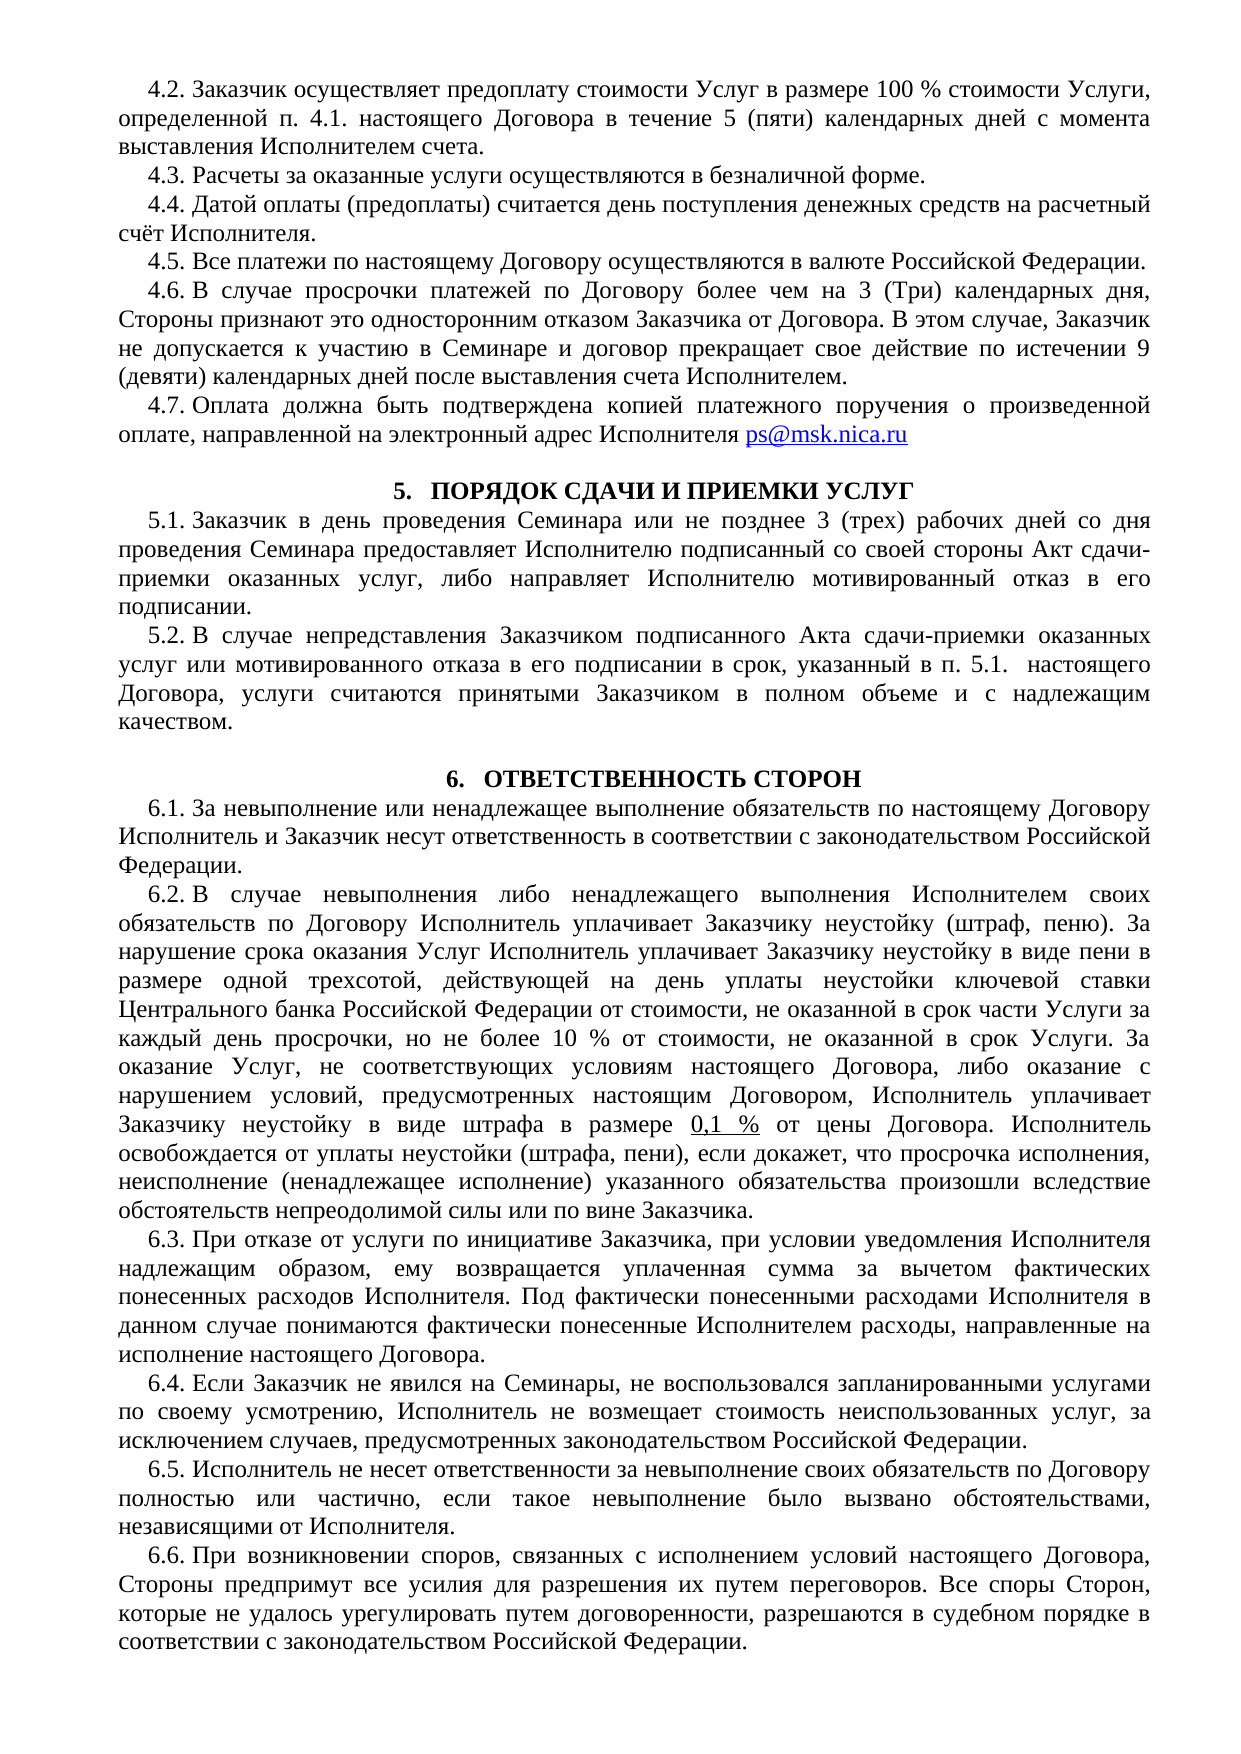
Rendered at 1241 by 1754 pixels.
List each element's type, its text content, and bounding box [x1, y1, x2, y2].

list При отказе от услуги по инициативе Заказчика, при условии уведомления Исполнителя надлежащим образом, ему возвращается уплаченная сумма за вычетом фактических понесенных расходов Исполнителя. Под фактически понесенными расходами Исполнителя в данном случае понимаются фактически понесенные Исполнителем расходы, направленные на исполнение настоящего Договора. [118, 1224, 1152, 1368]
list В случае просрочки платежей по Договору более чем на 3 (Три) календарных дня, Стороны признают это односторонним отказом Заказчика от Договора. В этом случае, Заказчик не допускается к участию в Семинаре и договор прекращает свое действие по истечении 9 (девяти) календарных дней после выставления счета Исполнителем. [118, 275, 1152, 390]
list Если Заказчик не явился на Семинары, не воспользовался запланированными услугами по своему усмотрению, Исполнитель не возмещает стоимость неиспользованных услуг, за исключением случаев, предусмотренных законодательством Российской Федерации. [118, 1368, 1152, 1454]
list За невыполнение или ненадлежащее выполнение обязательств по настоящему Договору Исполнитель и Заказчик несут ответственность в соответствии с законодательством Российской Федерации. [118, 793, 1152, 879]
list В случае непредставления Заказчиком подписанного Акта сдачи-приемки оказанных услуг или мотивированного отказа в его подписании в срок, указанный в п. 5.1. настоящего Договора, услуги считаются принятыми Заказчиком в полном объеме и с надлежащим качеством. [118, 620, 1152, 735]
list В случае невыполнения либо ненадлежащего выполнения Исполнителем своих обязательств по Договору Исполнитель уплачивает Заказчику неустойку (штраф, пеню). За нарушение срока оказания Услуг Исполнитель уплачивает Заказчику неустойку в виде пени в размере одной трехсотой, действующей на день уплаты неустойки ключевой ставки Центрального банка Российской Федерации от стоимости, не оказанной в срок части Услуги за каждый день просрочки, но не более 10 % от стоимости, не оказанной в срок Услуги. За оказание Услуг, не соответствующих условиям настоящего Договора, либо оказание с нарушением условий, предусмотренных настоящим Договором, Исполнитель уплачивает Заказчику неустойку в виде штрафа в размере 0,1 % от цены Договора. Исполнитель освобождается от уплаты неустойки (штрафа, пени), если докажет, что просрочка исполнения, неисполнение (ненадлежащее исполнение) указанного обязательства произошли вследствие обстоятельств непреодолимой силы или по вине Заказчика. [118, 879, 1152, 1224]
list Исполнитель не несет ответственности за невыполнение своих обязательств по Договору полностью или частично, если такое невыполнение было вызвано обстоятельствами, независящими от Исполнителя. [118, 1454, 1152, 1540]
list При возникновении споров, связанных с исполнением условий настоящего Договора, Стороны предпримут все усилия для разрешения их путем переговоров. Все споры Сторон, которые не удалось урегулировать путем договоренности, разрешаются в судебном порядке в соответствии с законодательством Российской Федерации. [118, 1540, 1152, 1655]
list Датой оплаты (предоплаты) считается день поступления денежных средств на расчетный счёт Исполнителя. [118, 189, 1152, 246]
list Заказчик осуществляет предоплату стоимости Услуг в размере 100 % стоимости Услуги, определенной п. 4.1. настоящего Договора в течение 5 (пяти) календарных дней с момента выставления Исполнителем счета. [118, 74, 1152, 160]
list Расчеты за оказанные услуги осуществляются в безналичной форме. [118, 160, 1152, 189]
list ОТВЕТСТВЕННОСТЬ СТОРОН [156, 764, 1152, 793]
list ПОРЯДОК СДАЧИ И ПРИЕМКИ УСЛУГ [156, 476, 1152, 505]
list Все платежи по настоящему Договору осуществляются в валюте Российской Федерации. [118, 246, 1152, 275]
list Оплата должна быть подтверждена копией платежного поручения о произведенной оплате, направленной на электронный адрес Исполнителя ps@msk.nica.ru [118, 390, 1152, 448]
list Заказчик в день проведения Семинара или не позднее 3 (трех) рабочих дней со дня проведения Семинара предоставляет Исполнителю подписанный со своей стороны Акт сдачи-приемки оказанных услуг, либо направляет Исполнителю мотивированный отказ в его подписании. [118, 505, 1152, 620]
